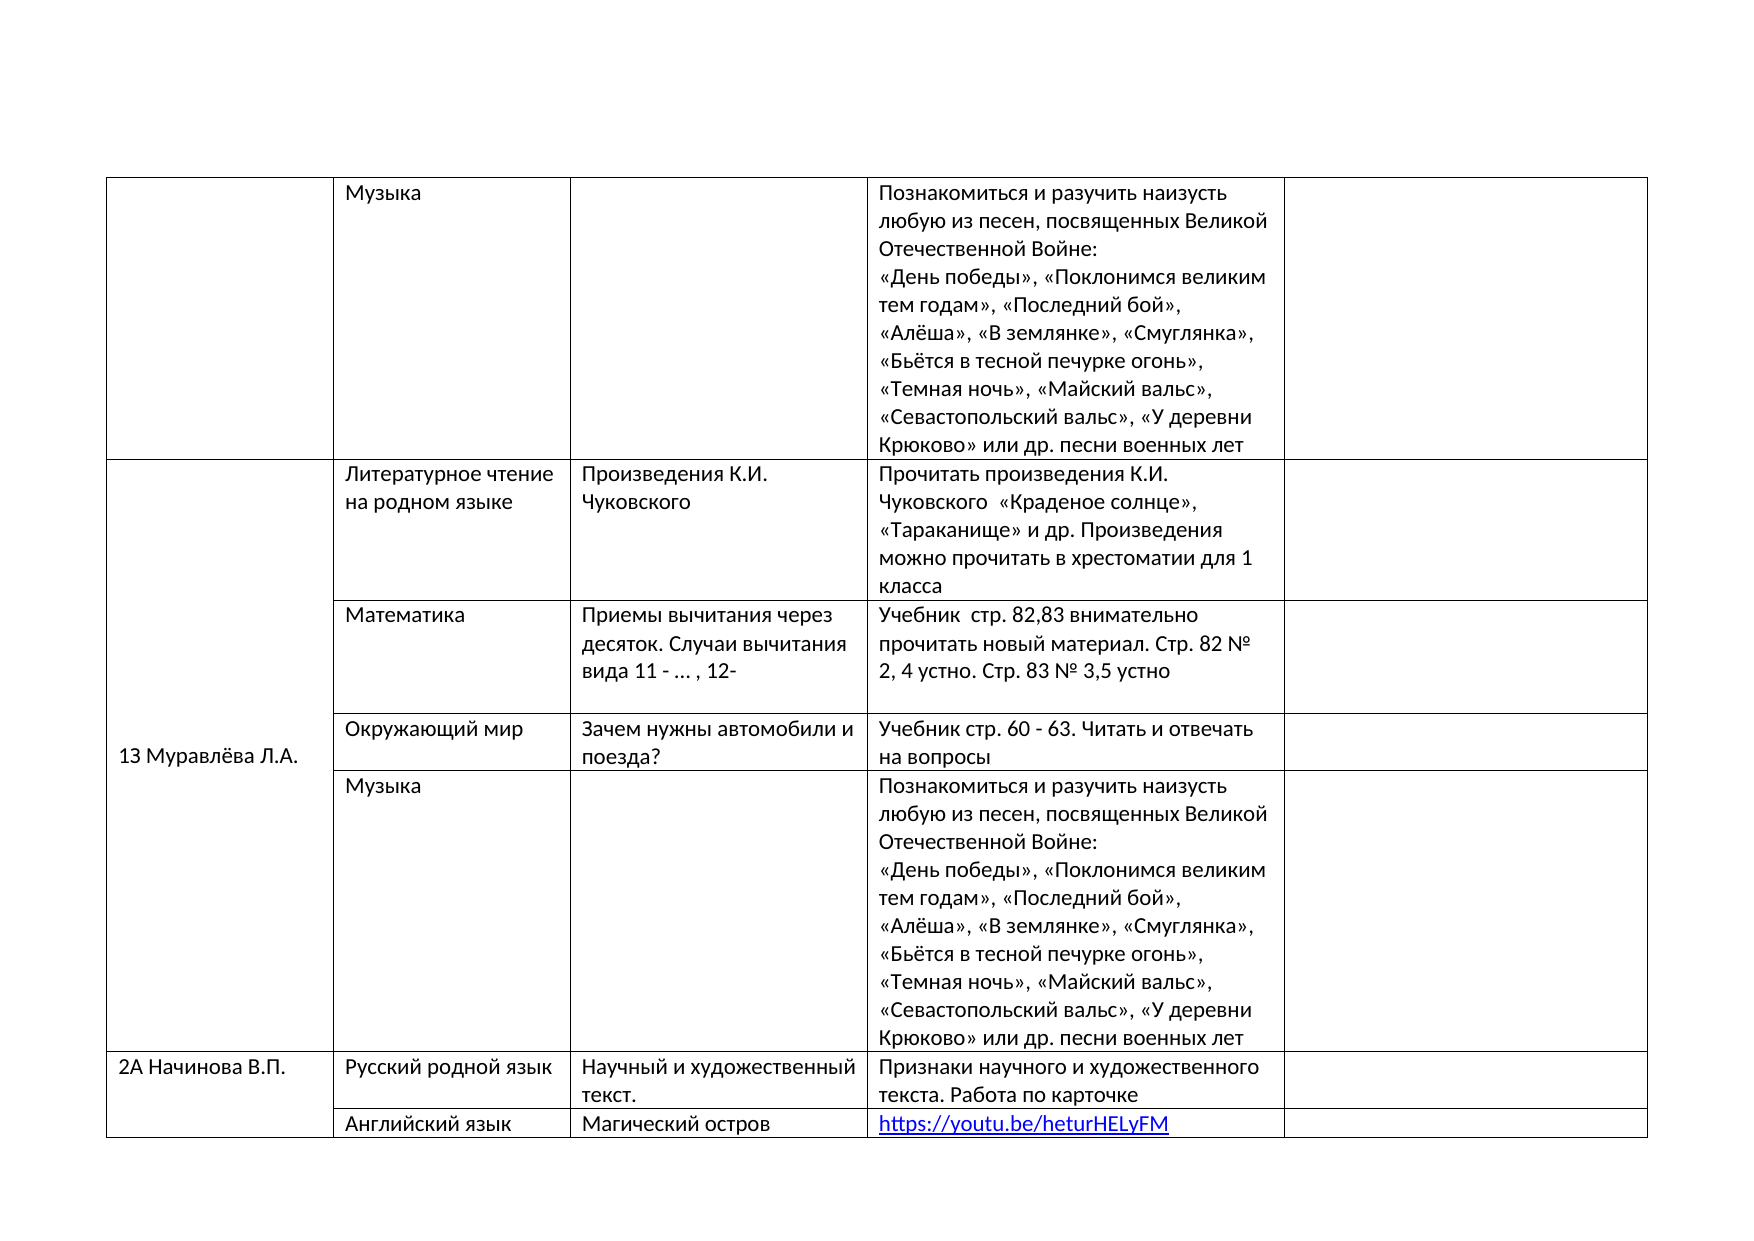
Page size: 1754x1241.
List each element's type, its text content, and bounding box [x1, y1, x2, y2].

table_cell [1285, 460, 1647, 599]
table_cell Русский родной язык [334, 1052, 570, 1108]
table_cell Магический остров [571, 1109, 867, 1137]
table_cell Учебник стр. 60 - 63. Читать и отвечать на вопросы [868, 714, 1284, 770]
table_cell Произведения К.И. Чуковского [571, 460, 867, 599]
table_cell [334, 1109, 570, 1137]
table_cell Математика [334, 601, 570, 713]
table_cell [1285, 178, 1647, 458]
table_cell Окружающий мир [334, 714, 570, 770]
table_cell Научный и художественный текст. [571, 1052, 867, 1108]
table_cell [1285, 714, 1647, 770]
table_cell Признаки научного и художественного текста. Работа по карточке [868, 1052, 1284, 1108]
table_cell [1285, 601, 1647, 713]
table_cell Учебник стр. 82,83 внимательно прочитать новый материал. Стр. 82 № 2, 4 устно. Стр. 83 № 3,5 устно [868, 601, 1284, 713]
table_cell 1З Муравлёва Л.А. [107, 460, 333, 1051]
table_cell [1285, 1109, 1647, 1137]
table_cell Прочитать произведения К.И. Чуковского «Краденое солнце», «Тараканище» и др. Произведения можно прочитать в хрестоматии для 1 класса [868, 460, 1284, 599]
table_cell [1285, 771, 1647, 1051]
table_cell Музыка [334, 771, 570, 1051]
table_cell Приемы вычитания через десяток. Случаи вычитания вида 11 - … , 12- [571, 601, 867, 713]
table_cell [571, 178, 867, 458]
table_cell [868, 1109, 1284, 1137]
table_cell 2А Начинова В.П. [107, 1052, 333, 1137]
table_cell Музыка [334, 178, 570, 458]
table_cell Литературное чтение на родном языке [334, 460, 570, 599]
table_cell [1285, 1052, 1647, 1108]
table_cell Зачем нужны автомобили и поезда? [571, 714, 867, 770]
table_cell [571, 771, 867, 1051]
